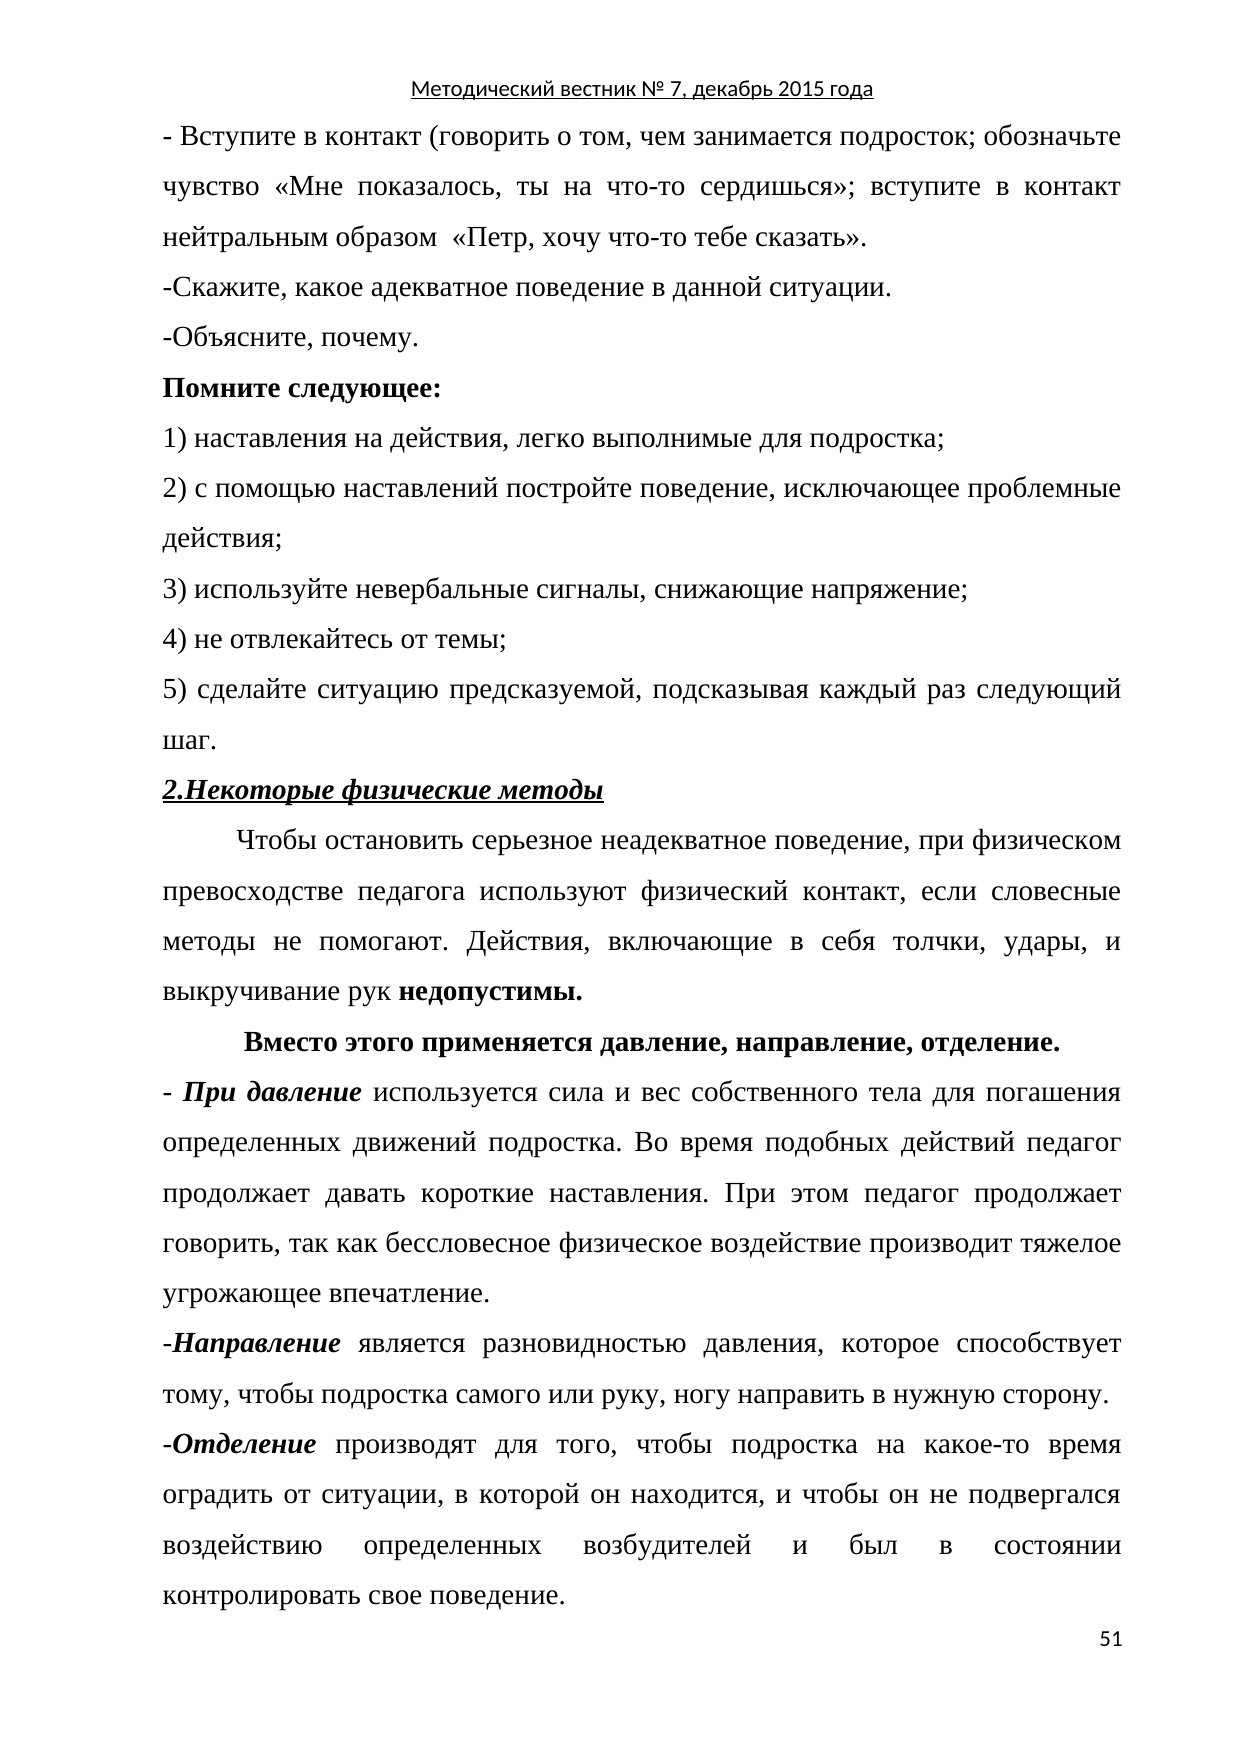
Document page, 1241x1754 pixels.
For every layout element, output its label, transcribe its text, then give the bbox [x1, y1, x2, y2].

text -Отделение производят для того, чтобы подростка на какое-то время оградить от ситуации, в которой он находится, и чтобы он не подвергался воздействию определенных возбудителей и был в состоянии контролировать свое поведение. [162, 1426, 1122, 1611]
text -Направление является разновидностью давления, которое способствует тому, чтобы подростка самого или руку, ногу направить в нужную сторону. [162, 1326, 1122, 1409]
text Чтобы остановить серьезное неадекватное поведение, при физическом превосходстве педагога используют физический контакт, если словесные методы не помогают. Действия, включающие в себя толчки, удары, и выкручивание рук недопустимы. [162, 822, 1122, 1007]
text - При давление используется сила и вес собственного тела для погашения определенных движений подростка. Во время подобных действий педагог продолжает давать короткие наставления. При этом педагог продолжает говорить, так как бессловесное физическое воздействие производит тяжелое угрожающее впечатление. [162, 1074, 1122, 1309]
text 4) не отвлекайтесь от темы; [162, 621, 1122, 655]
text 1) наставления на действия, легко выполнимые для подростка; [162, 420, 1122, 453]
text Помните следующее: [162, 370, 1122, 403]
text 3) используйте невербальные сигналы, снижающие напряжение; [162, 571, 1122, 604]
text Вместо этого применяется давление, направление, отделение. [162, 1024, 1122, 1057]
text 2) с помощью наставлений постройте поведение, исключающее проблемные действия; [162, 470, 1122, 554]
text -Объясните, почему. [162, 319, 1122, 353]
text -Скажите, какое адекватное поведение в данной ситуации. [162, 269, 1122, 303]
text 2.Некоторые физические методы [162, 772, 1122, 806]
text 5) сделайте ситуацию предсказуемой, подсказывая каждый раз следующий шаг. [162, 672, 1122, 755]
text - Вступите в контакт (говорить о том, чем занимается подросток; обозначьте чувство «Мне показалось, ты на что-то сердишься»; вступите в контакт нейтральным образом «Петр, хочу что-то тебе сказать». [162, 118, 1122, 252]
